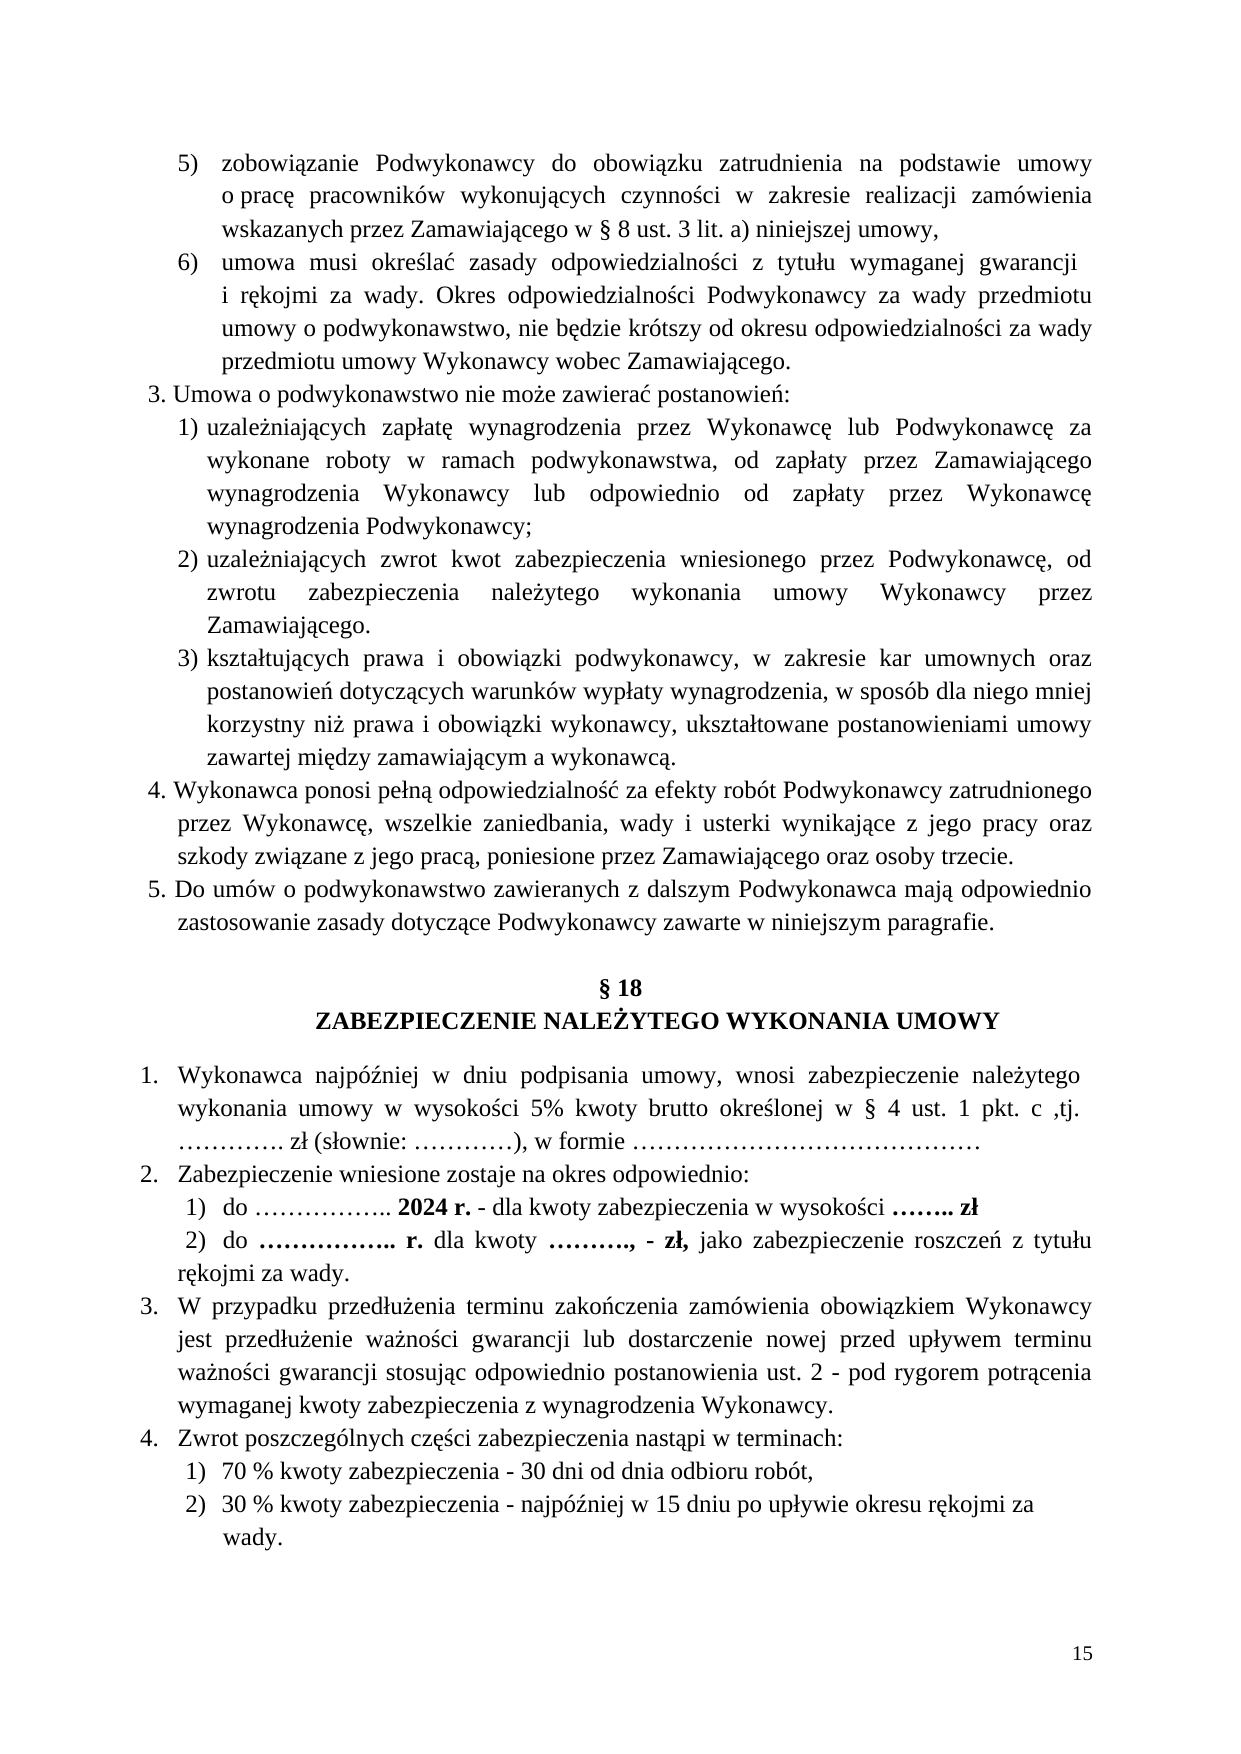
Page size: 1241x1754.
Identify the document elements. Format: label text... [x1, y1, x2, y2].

list do …………….. r. dla kwoty ………., - zł, jako zabezpieczenie roszczeń z tytułu rękojmi za wady. [177, 1225, 1093, 1287]
list uzależniających zwrot kwot zabezpieczenia wniesionego przez Podwykonawcę, od zwrotu zabezpieczenia należytego wykonania umowy Wykonawcy przez Zamawiającego. [177, 544, 1093, 639]
list zobowiązanie Podwykonawcy do obowiązku zatrudnienia na podstawie umowy o pracę pracowników wykonujących czynności w zakresie realizacji zamówienia wskazanych przez Zamawiającego w § 8 ust. 3 lit. a) niniejszej umowy, [177, 148, 1093, 242]
list Wykonawca najpóźniej w dniu podpisania umowy, wnosi zabezpieczenie należytego wykonania umowy w wysokości 5% kwoty brutto określonej w § 4 ust. 1 pkt. c ,tj. …………. zł (słownie: …………), w formie …………………………………… [140, 1060, 1081, 1155]
list W przypadku przedłużenia terminu zakończenia zamówienia obowiązkiem Wykonawcy jest przedłużenie ważności gwarancji lub dostarczenie nowej przed upływem terminu ważności gwarancji stosując odpowiednio postanowienia ust. 2 - pod rygorem potrącenia wymaganej kwoty zabezpieczenia z wynagrodzenia Wykonawcy. [140, 1291, 1093, 1419]
list Zwrot poszczególnych części zabezpieczenia nastąpi w terminach: [140, 1423, 1081, 1452]
list kształtujących prawa i obowiązki podwykonawcy, w zakresie kar umownych oraz postanowień dotyczących warunków wypłaty wynagrodzenia, w sposób dla niego mniej korzystny niż prawa i obowiązki wykonawcy, ukształtowane postanowieniami umowy zawartej między zamawiającym a wykonawcą. [177, 643, 1093, 771]
list umowa musi określać zasady odpowiedzialności z tytułu wymaganej gwarancji i rękojmi za wady. Okres odpowiedzialności Podwykonawcy za wady przedmiotu umowy o podwykonawstwo, nie będzie krótszy od okresu odpowiedzialności za wady przedmiotu umowy Wykonawcy wobec Zamawiającego. [177, 247, 1093, 374]
list 70 % kwoty zabezpieczenia - 30 dni od dnia odbioru robót, [185, 1456, 1093, 1485]
text ZABEZPIECZENIE NALEŻYTEGO WYKONANIA UMOWY [223, 1006, 1093, 1035]
text 3. Umowa o podwykonawstwo nie może zawierać postanowień: [148, 379, 1093, 407]
text 4. Wykonawca ponosi pełną odpowiedzialność za efekty robót Podwykonawcy zatrudnionego przez Wykonawcę, wszelkie zaniedbania, wady i usterki wynikające z jego pracy oraz szkody związane z jego pracą, poniesione przez Zamawiającego oraz osoby trzecie. [148, 775, 1093, 870]
list do …………….. 2024 r. - dla kwoty zabezpieczenia w wysokości …….. zł [185, 1192, 1093, 1221]
text 5. Do umów o podwykonawstwo zawieranych z dalszym Podwykonawca mają odpowiednio zastosowanie zasady dotyczące Podwykonawcy zawarte w niniejszym paragrafie. [148, 874, 1093, 936]
list uzależniających zapłatę wynagrodzenia przez Wykonawcę lub Podwykonawcę za wykonane roboty w ramach podwykonawstwa, od zapłaty przez Zamawiającego wynagrodzenia Wykonawcy lub odpowiednio od zapłaty przez Wykonawcę wynagrodzenia Podwykonawcy; [177, 412, 1093, 539]
list Zabezpieczenie wniesione zostaje na okres odpowiednio: [140, 1159, 1081, 1188]
text § 18 [148, 973, 1093, 1002]
list 30 % kwoty zabezpieczenia - najpóźniej w 15 dniu po upływie okresu rękojmi za wady. [185, 1489, 1093, 1551]
